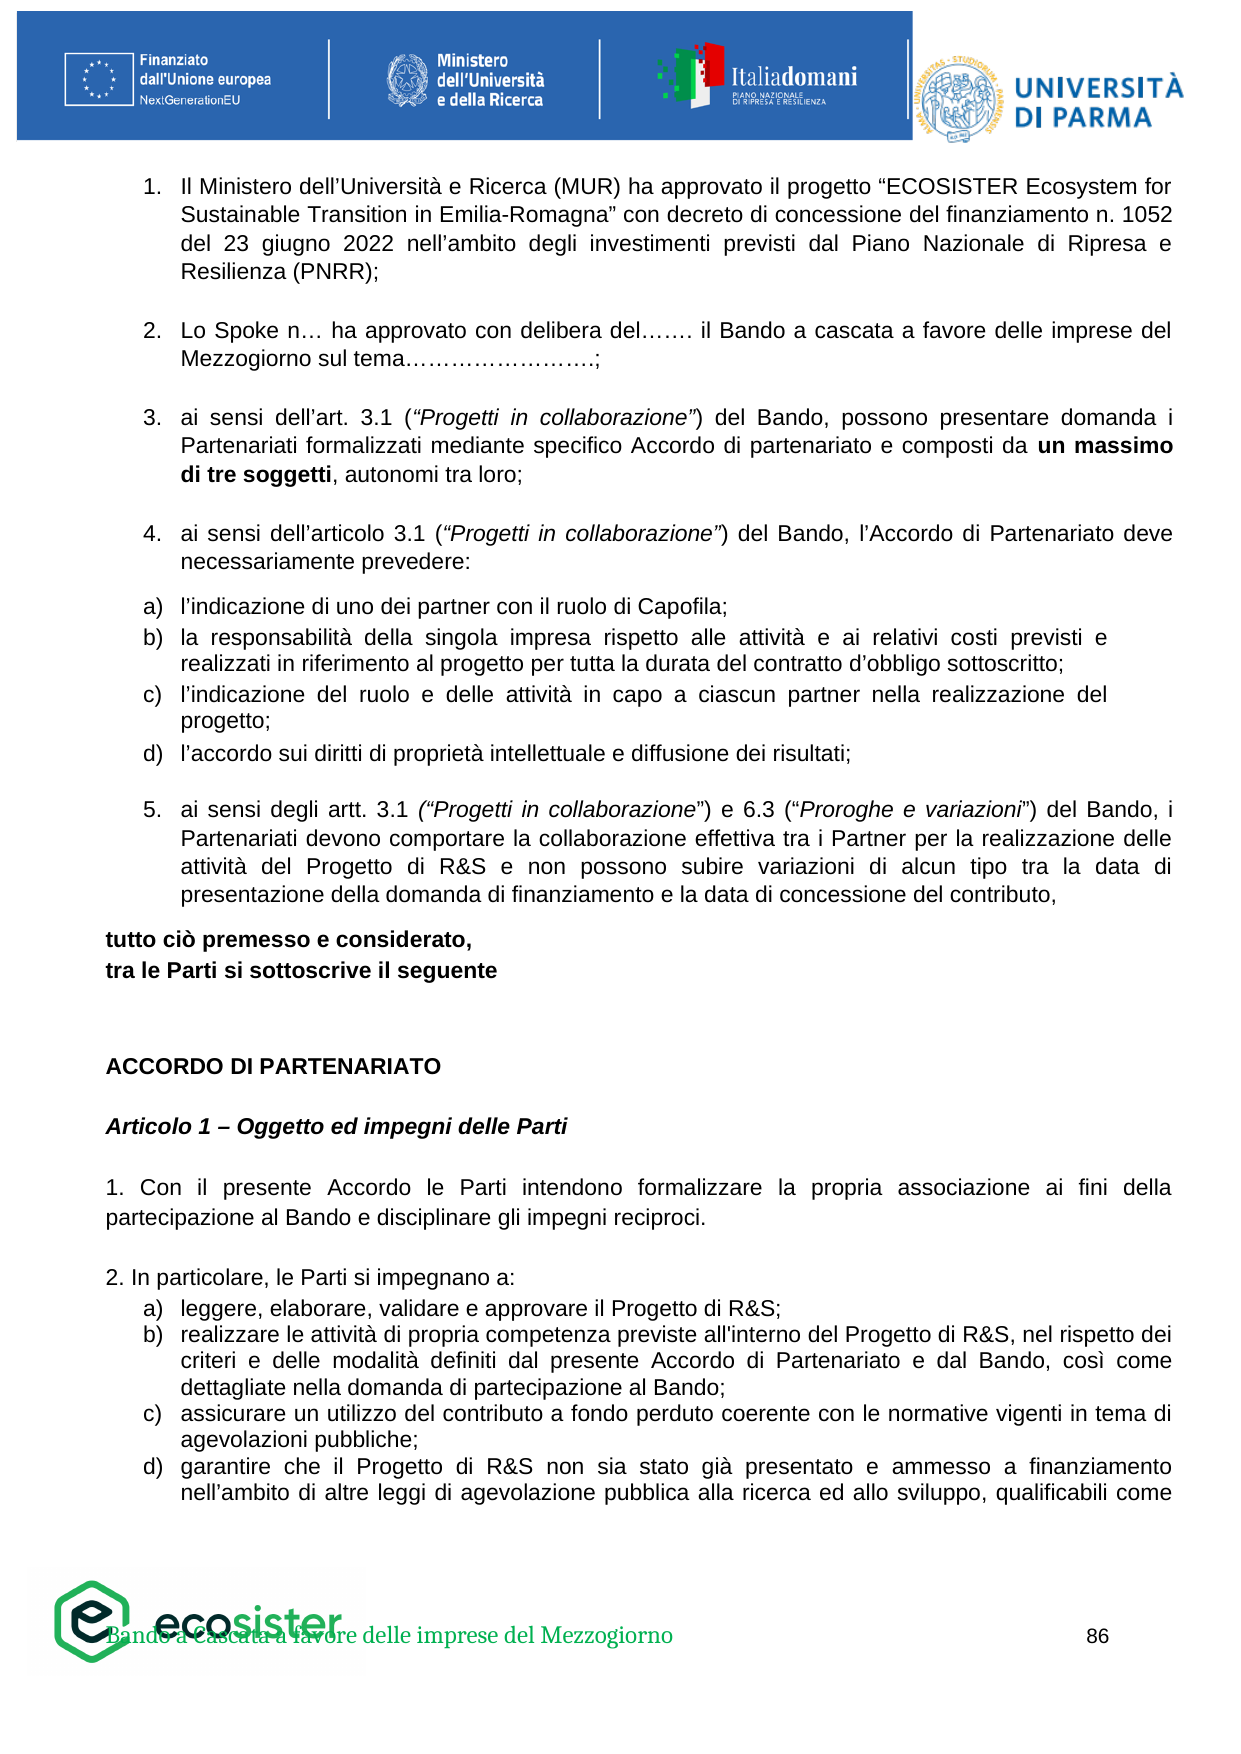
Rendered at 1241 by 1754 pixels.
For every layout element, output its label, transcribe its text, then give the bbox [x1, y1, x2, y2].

list Il Ministero dell’Università e Ricerca (MUR) ha approvato il progetto “ECOSISTER Ecosystem for Sustainable Transition in Emilia-Romagna” con decreto di concessione del finanziamento n. 1052 del 23 giugno 2022 nell’ambito degli investimenti previsti dal Piano Nazionale di Ripresa e Resilienza (PNRR); [143, 173, 1173, 285]
text tutto ciò premesso e considerato, [105, 926, 1173, 953]
text ACCORDO DI PARTENARIATO [105, 1053, 1173, 1079]
text 2. In particolare, le Parti si impegnano a: [105, 1264, 1173, 1291]
list ai sensi degli artt. 3.1 (“Progetti in collaborazione”) e 6.3 (“Proroghe e variazioni”) del Bando, i Partenariati devono comportare la collaborazione effettiva tra i Partner per la realizzazione delle attività del Progetto di R&S e non possono subire variazioni di alcun tipo tra la data di presentazione della domanda di finanziamento e la data di concessione del contributo, [143, 796, 1173, 908]
list assicurare un utilizzo del contributo a fondo perduto coerente con le normative vigenti in tema di agevolazioni pubbliche; [143, 1400, 1173, 1453]
list leggere, elaborare, validare e approvare il Progetto di R&S; [143, 1294, 1173, 1321]
list Lo Spoke n… ha approvato con delibera del……. il Bando a cascata a favore delle imprese del Mezzogiorno sul tema…………………….; [143, 317, 1173, 372]
list la responsabilità della singola impresa rispetto alle attività e ai relativi costi previsti e realizzati in riferimento al progetto per tutta la durata del contratto d’obbligo sottoscritto; [143, 624, 1109, 676]
list l’indicazione di uno dei partner con il ruolo di Capofila; [143, 593, 1109, 619]
text 1. Con il presente Accordo le Parti intendono formalizzare la propria associazione ai fini della partecipazione al Bando e disciplinare gli impegni reciproci. [105, 1174, 1173, 1230]
list l’indicazione del ruolo e delle attività in capo a ciascun partner nella realizzazione del progetto; [143, 681, 1109, 733]
list realizzare le attività di propria competenza previste all'interno del Progetto di R&S, nel rispetto dei criteri e delle modalità definiti dal presente Accordo di Partenariato e dal Bando, così come dettagliate nella domanda di partecipazione al Bando; [143, 1321, 1173, 1400]
list l’accordo sui diritti di proprietà intellettuale e diffusione dei risultati; [143, 739, 1109, 766]
picture [27, 1567, 367, 1676]
list ai sensi dell’articolo 3.1 (“Progetti in collaborazione”) del Bando, l’Accordo di Partenariato deve necessariamente prevedere: [143, 519, 1173, 574]
picture [16, 11, 913, 142]
text Articolo 1 – Oggetto ed impegni delle Parti [105, 1113, 1173, 1140]
text tra le Parti si sottoscrive il seguente [105, 957, 1173, 983]
list ai sensi dell’art. 3.1 (“Progetti in collaborazione”) del Bando, possono presentare domanda i Partenariati formalizzati mediante specifico Accordo di partenariato e composti da un massimo di tre soggetti, autonomi tra loro; [143, 404, 1173, 487]
